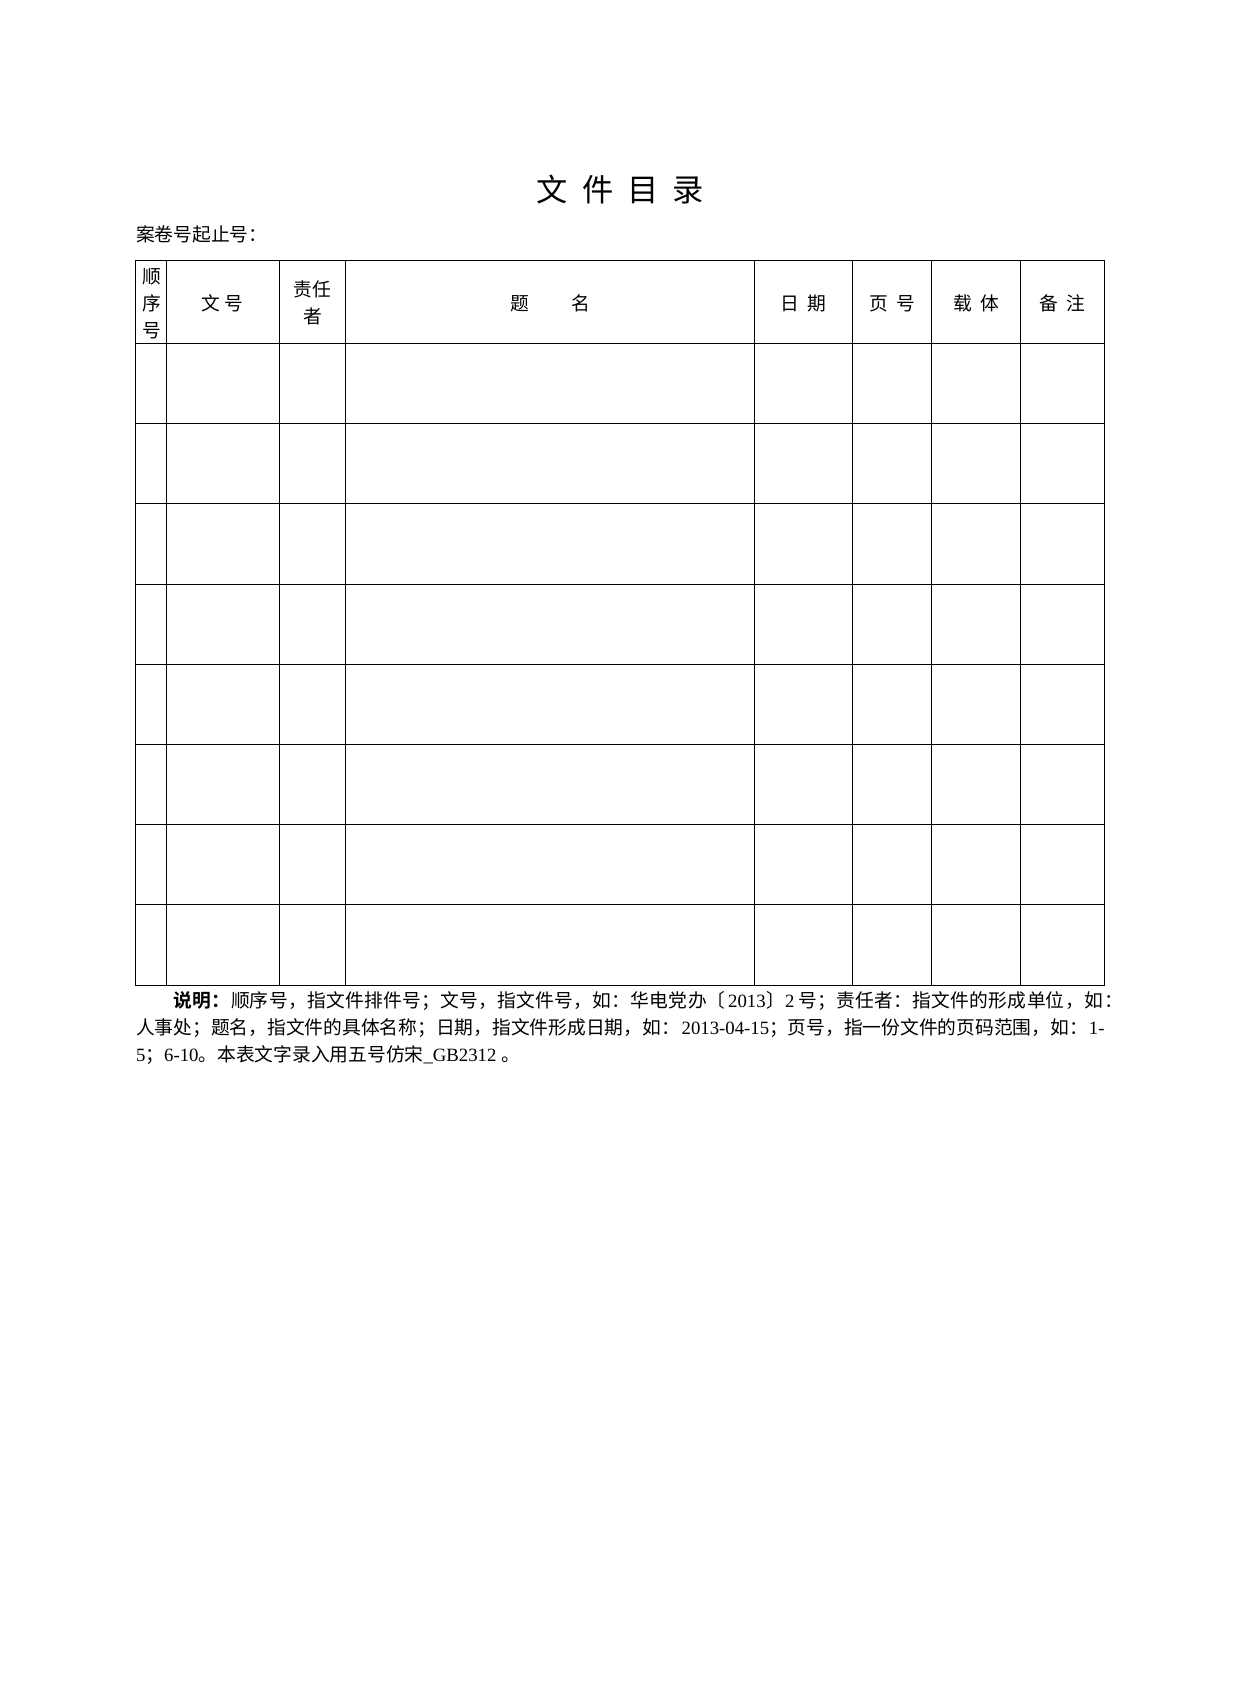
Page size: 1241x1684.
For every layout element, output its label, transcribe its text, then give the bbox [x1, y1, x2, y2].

table_cell [280, 585, 345, 664]
text 说明：顺序号，指文件排件号；文号，指文件号，如：华电党办〔2013〕2号；责任者：指文件的形成单位，如：人事处；题名，指文件的具体名称；日期，指文件形成日期，如：2013-04-15；页号，指一份文件的页码范围，如：1-5；6-10。本表文字录入用五号仿宋_GB2312 。 [136, 986, 1104, 1067]
table_cell [853, 665, 931, 744]
table_cell [136, 504, 166, 583]
table_cell [1021, 825, 1104, 904]
table_cell [167, 504, 279, 583]
table_header 载 体 [932, 261, 1020, 343]
table_cell [1021, 665, 1104, 744]
table_cell [755, 344, 852, 423]
table_header 责任者 [280, 261, 345, 343]
table_cell [1021, 344, 1104, 423]
table_cell [755, 504, 852, 583]
table_cell [346, 905, 754, 984]
table_header 题 名 [346, 261, 754, 343]
table_cell [280, 665, 345, 744]
table_cell [167, 825, 279, 904]
table_cell [932, 825, 1020, 904]
table_cell [755, 424, 852, 503]
table_cell [755, 585, 852, 664]
table_cell [346, 825, 754, 904]
table_cell [932, 424, 1020, 503]
table_cell [1021, 745, 1104, 824]
table_cell [932, 905, 1020, 984]
table_cell [932, 585, 1020, 664]
table_cell [346, 585, 754, 664]
table_cell [280, 504, 345, 583]
text 文 件 目 录 [136, 165, 1104, 211]
table_cell [755, 745, 852, 824]
table_header 顺序号 [136, 261, 166, 343]
table_cell [932, 745, 1020, 824]
table_cell [136, 344, 166, 423]
table_cell [280, 745, 345, 824]
table_cell [280, 825, 345, 904]
table_cell [280, 344, 345, 423]
table_cell [853, 905, 931, 984]
table_cell [1021, 585, 1104, 664]
table_cell [346, 665, 754, 744]
table_cell [853, 504, 931, 583]
table_cell [853, 745, 931, 824]
table_cell [346, 504, 754, 583]
table_cell [136, 825, 166, 904]
table_cell [167, 905, 279, 984]
table_cell [346, 344, 754, 423]
table_cell [136, 424, 166, 503]
text 案卷号起止号： [136, 219, 1104, 247]
table_cell [136, 585, 166, 664]
table_cell [853, 344, 931, 423]
table_cell [932, 665, 1020, 744]
table_cell [755, 665, 852, 744]
table_cell [755, 905, 852, 984]
table_cell [167, 424, 279, 503]
table_cell [167, 665, 279, 744]
table_header 备 注 [1021, 261, 1104, 343]
table_cell [346, 745, 754, 824]
table_cell [1021, 424, 1104, 503]
table_cell [1021, 905, 1104, 984]
table_cell [167, 745, 279, 824]
table_cell [167, 585, 279, 664]
table_cell [167, 344, 279, 423]
table_cell [1021, 504, 1104, 583]
table_cell [136, 665, 166, 744]
table_cell [136, 905, 166, 984]
table_cell [853, 825, 931, 904]
table_cell [932, 504, 1020, 583]
table_cell [853, 585, 931, 664]
table_cell [853, 424, 931, 503]
table_cell [280, 424, 345, 503]
table_cell [136, 745, 166, 824]
table_header 文 号 [167, 261, 279, 343]
table_header 日 期 [755, 261, 852, 343]
table_cell [346, 424, 754, 503]
table_cell [755, 825, 852, 904]
table_header 页 号 [853, 261, 931, 343]
table_cell [932, 344, 1020, 423]
table_cell [280, 905, 345, 984]
